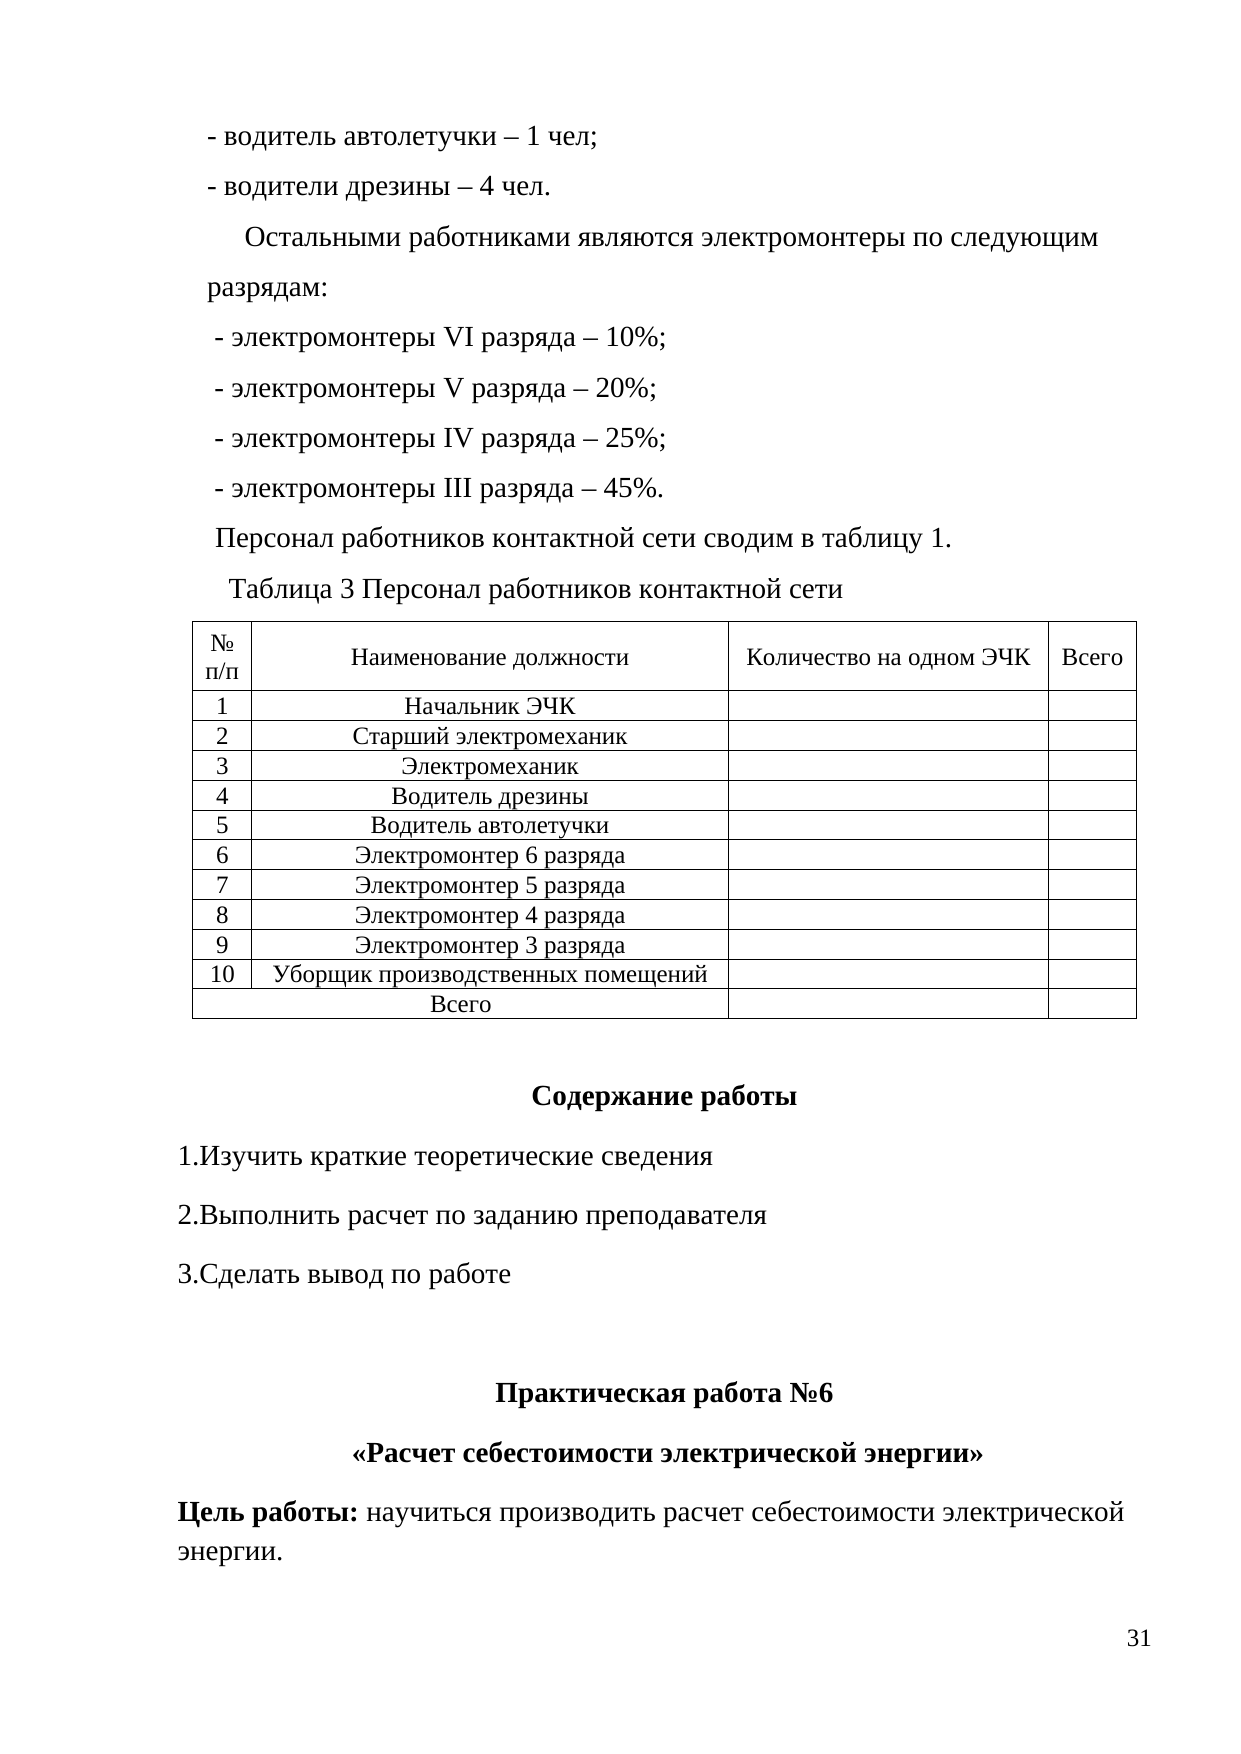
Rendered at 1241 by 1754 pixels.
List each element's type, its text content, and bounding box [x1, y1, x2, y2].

table_cell [729, 870, 1048, 899]
table_cell [1049, 721, 1136, 750]
table_cell [1049, 989, 1136, 1018]
table_cell [1049, 960, 1136, 988]
table_cell 10 [193, 960, 251, 988]
table_cell 4 [193, 781, 251, 809]
table_cell Электромонтер 6 разряда [252, 840, 728, 869]
text 3.Сделать вывод по работе [177, 1257, 1152, 1290]
table_cell Начальник ЭЧК [252, 691, 728, 720]
table_cell [729, 691, 1048, 720]
table_cell 8 [193, 900, 251, 929]
table_cell 3 [193, 751, 251, 780]
text - водитель автолетучки – 1 чел; [207, 118, 1150, 152]
table_cell Водитель дрезины [252, 781, 728, 809]
text - водители дрезины – 4 чел. [207, 168, 1150, 202]
table_cell [1049, 691, 1136, 720]
table_header Всего [1049, 622, 1136, 690]
table_cell [729, 960, 1048, 988]
text 2.Выполнить расчет по заданию преподавателя [177, 1197, 1152, 1231]
table_cell 9 [193, 930, 251, 958]
table_cell 5 [193, 811, 251, 839]
table_cell 1 [193, 691, 251, 720]
text «Расчет себестоимости электрической энергии» [177, 1435, 1152, 1468]
table_cell Старший электромеханик [252, 721, 728, 750]
table_cell [1049, 781, 1136, 809]
table_cell [729, 930, 1048, 958]
text Содержание работы [177, 1078, 1152, 1112]
table_cell [1049, 751, 1136, 780]
text - электромонтеры ІV разряда – 25%; [207, 420, 1152, 453]
table_cell [729, 840, 1048, 869]
text Таблица 3 Персонал работников контактной сети [177, 571, 1152, 604]
table_cell [1049, 870, 1136, 899]
table_cell Электромонтер 4 разряда [252, 900, 728, 929]
text Цель работы: научиться производить расчет себестоимости электрической энергии. [177, 1494, 1152, 1566]
table_cell [1049, 930, 1136, 958]
table_cell [1049, 811, 1136, 839]
text - электромонтеры V разряда – 20%; [207, 370, 1152, 403]
table_header Количество на одном ЭЧК [729, 622, 1048, 690]
text Практическая работа №6 [177, 1375, 1152, 1409]
table_cell 2 [193, 721, 251, 750]
text Остальными работниками являются электромонтеры по следующим разрядам: [207, 219, 1152, 303]
table_cell Электромеханик [252, 751, 728, 780]
table_cell Электромонтер 5 разряда [252, 870, 728, 899]
table_cell [1049, 900, 1136, 929]
text - электромонтеры VІ разряда – 10%; [207, 319, 1152, 353]
table_header № п/п [193, 622, 251, 690]
table_cell [729, 811, 1048, 839]
table_cell Электромонтер 3 разряда [252, 930, 728, 958]
table_cell [729, 989, 1048, 1018]
text 1.Изучить краткие теоретические сведения [177, 1138, 1152, 1171]
table_cell [729, 751, 1048, 780]
table_cell Всего [193, 989, 728, 1018]
text Персонал работников контактной сети сводим в таблицу 1. [177, 521, 1152, 554]
table_cell Водитель автолетучки [252, 811, 728, 839]
table_header Наименование должности [252, 622, 728, 690]
text - электромонтеры ІІІ разряда – 45%. [207, 470, 1152, 504]
table_cell [729, 721, 1048, 750]
table_cell [729, 781, 1048, 809]
table_cell [729, 900, 1048, 929]
table_cell 7 [193, 870, 251, 899]
table_cell Уборщик производственных помещений [252, 960, 728, 988]
table_cell 6 [193, 840, 251, 869]
table_cell [1049, 840, 1136, 869]
